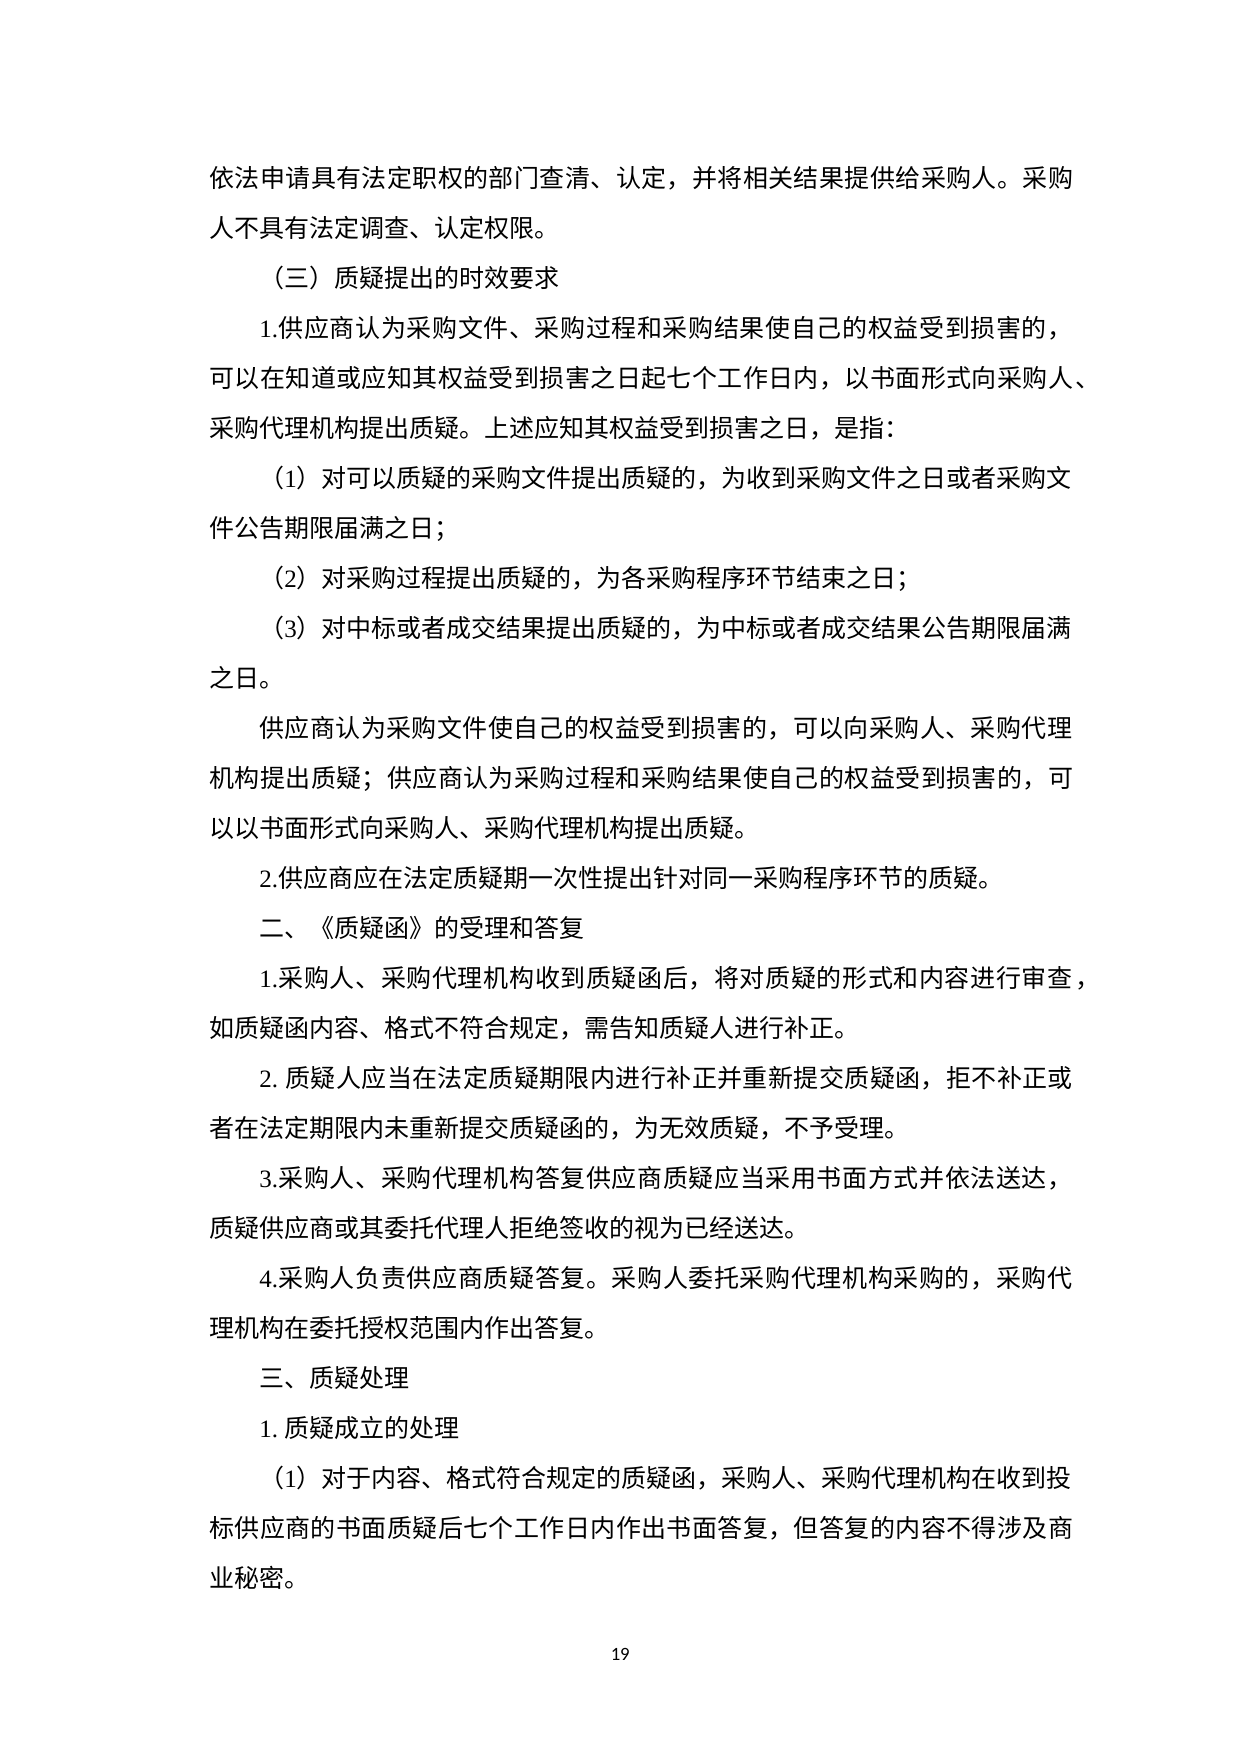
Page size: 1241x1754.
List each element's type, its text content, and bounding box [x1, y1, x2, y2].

text 1.供应商认为采购文件、采购过程和采购结果使自己的权益受到损害的，可以在知道或应知其权益受到损害之日起七个工作日内，以书面形式向采购人、采购代理机构提出质疑。上述应知其权益受到损害之日，是指： [209, 298, 1075, 448]
text （3）对中标或者成交结果提出质疑的，为中标或者成交结果公告期限届满之日。 [209, 598, 1075, 698]
text 1.采购人、采购代理机构收到质疑函后，将对质疑的形式和内容进行审查，如质疑函内容、格式不符合规定，需告知质疑人进行补正。 [209, 948, 1075, 1048]
text 3.采购人、采购代理机构答复供应商质疑应当采用书面方式并依法送达，质疑供应商或其委托代理人拒绝签收的视为已经送达。 [209, 1148, 1075, 1248]
text 2. 质疑人应当在法定质疑期限内进行补正并重新提交质疑函，拒不补正或者在法定期限内未重新提交质疑函的，为无效质疑，不予受理。 [209, 1048, 1075, 1148]
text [209, 148, 1075, 248]
text 供应商认为采购文件使自己的权益受到损害的，可以向采购人、采购代理机构提出质疑；供应商认为采购过程和采购结果使自己的权益受到损害的，可以以书面形式向采购人、采购代理机构提出质疑。 [209, 698, 1075, 848]
text 4.采购人负责供应商质疑答复。采购人委托采购代理机构采购的，采购代理机构在委托授权范围内作出答复。 [209, 1248, 1075, 1348]
text （1）对于内容、格式符合规定的质疑函，采购人、采购代理机构在收到投标供应商的书面质疑后七个工作日内作出书面答复，但答复的内容不得涉及商业秘密。 [209, 1448, 1075, 1598]
text 二、《质疑函》的受理和答复 [209, 898, 1075, 948]
text （2）对采购过程提出质疑的，为各采购程序环节结束之日； [209, 548, 1075, 598]
text 1. 质疑成立的处理 [209, 1398, 1075, 1448]
text （1）对可以质疑的采购文件提出质疑的，为收到采购文件之日或者采购文件公告期限届满之日； [209, 448, 1075, 548]
text 三、质疑处理 [209, 1348, 1075, 1398]
text （三）质疑提出的时效要求 [209, 248, 1075, 298]
text 2.供应商应在法定质疑期一次性提出针对同一采购程序环节的质疑。 [209, 848, 1075, 898]
